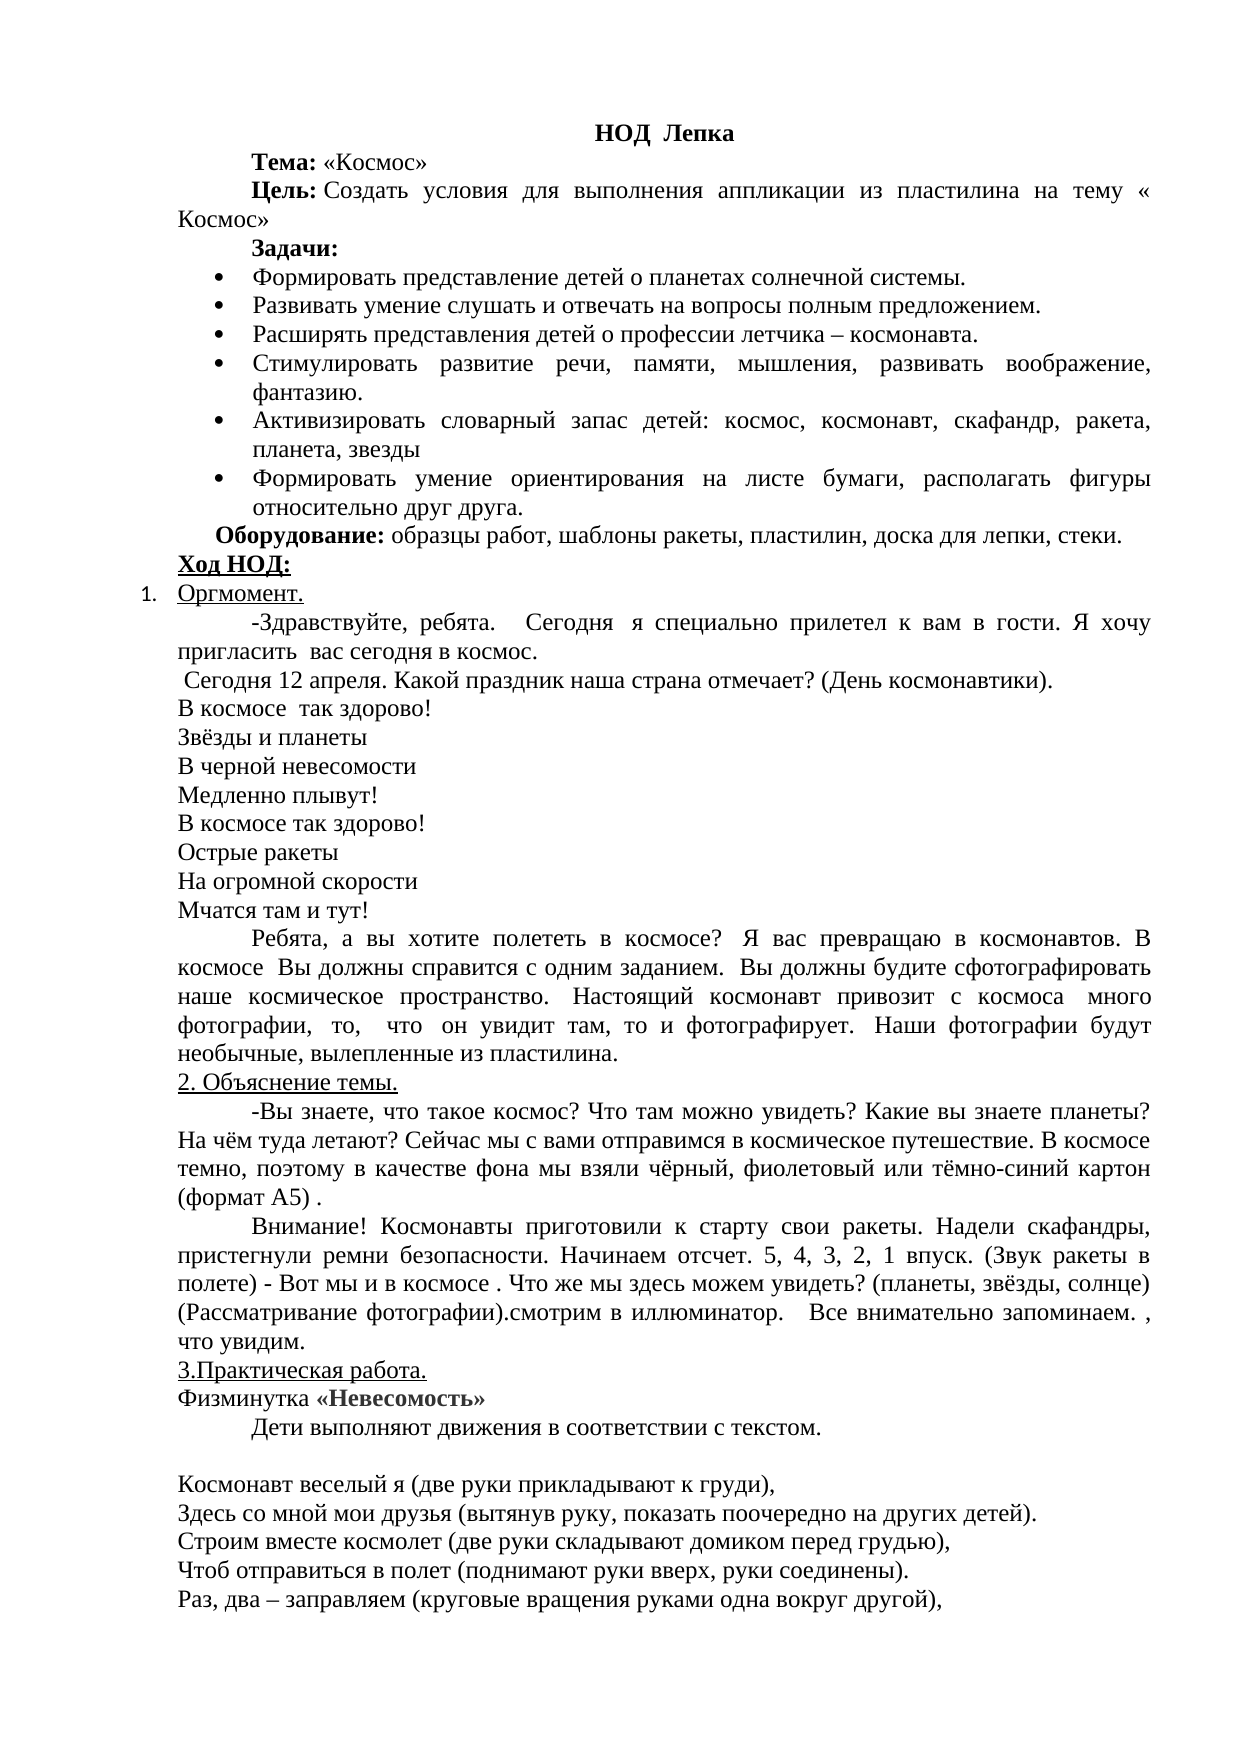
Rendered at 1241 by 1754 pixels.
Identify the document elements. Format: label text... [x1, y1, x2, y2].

list Оргмомент. [140, 578, 1152, 607]
text Внимание! Космонавты приготовили к старту свои ракеты. Надели скафандры, пристегнули ремни безопасности. Начинаем отсчет. 5, 4, 3, 2, 1 впуск. (Звук ракеты в полете) - Вот мы и в космосе . Что же мы здесь можем увидеть? (планеты, звёзды, солнце) (Рассматривание фотографии).смотрим в иллюминатор. Все внимательно запоминаем. , что увидим. [177, 1211, 1152, 1355]
text Острые ракеты [177, 837, 1152, 866]
text Ребята, а вы хотите полететь в космосе? Я вас превращаю в космонавтов. В космосе Вы должны справится с одним заданием. Вы должны будите сфотографировать наше космическое пространство. Настоящий космонавт привозит с космоса много фотографии, то, что он увидит там, то и фотографирует. Наши фотографии будут необычные, вылепленные из пластилина. [177, 923, 1152, 1067]
list Формировать представление детей о планетах солнечной системы. [215, 262, 1152, 291]
text На огромной скорости [177, 866, 1152, 895]
text Физминутка «Невесомость» [177, 1383, 1152, 1412]
text -Вы знаете, что такое космос? Что там можно увидеть? Какие вы знаете планеты? На чём туда летают? Сейчас мы с вами отправимся в космическое путешествие. В космосе темно, поэтому в качестве фона мы взяли чёрный, фиолетовый или тёмно-синий картон (формат А5) . [177, 1096, 1152, 1211]
text В космосе так здорово! [177, 693, 1152, 722]
text Оборудование: образцы работ, шаблоны ракеты, пластилин, доска для лепки, стеки. [177, 521, 1152, 549]
list Развивать умение слушать и отвечать на вопросы полным предложением. [215, 291, 1152, 319]
text Космонавт веселый я (две руки прикладывают к груди), [177, 1469, 1152, 1498]
text Мчатся там и тут! [177, 895, 1152, 923]
text В черной невесомости [177, 751, 1152, 780]
text Раз, два – заправляем (круговые вращения руками одна вокруг другой), [177, 1584, 1152, 1613]
text Чтоб отправиться в полет (поднимают руки вверх, руки соединены). [177, 1555, 1152, 1584]
list Стимулировать развитие речи, памяти, мышления, развивать воображение, фантазию. [215, 348, 1152, 406]
text В космосе так здорово! [177, 808, 1152, 837]
text НОД Лепка [177, 118, 1152, 147]
text Дети выполняют движения в соответствии с текстом. [177, 1412, 1152, 1441]
text Строим вместе космолет (две руки складывают домиком перед грудью), [177, 1526, 1152, 1555]
text Задачи: [177, 233, 1152, 262]
list Формировать умение ориентирования на листе бумаги, располагать фигуры относительно друг друга. [215, 463, 1152, 521]
text Здесь со мной мои друзья (вытянув руку, показать поочередно на других детей). [177, 1498, 1152, 1526]
text Тема: «Космос» [177, 147, 1152, 176]
text 2. Объяснение темы. [177, 1067, 1152, 1096]
text 3.Практическая работа. [177, 1355, 1152, 1383]
text -Здравствуйте, ребята. Сегодня я специально прилетел к вам в гости. Я хочу пригласить вас сегодня в космос. [177, 607, 1152, 665]
text Ход НОД: [177, 549, 1152, 578]
text Звёзды и планеты [177, 722, 1152, 751]
text Медленно плывут! [177, 780, 1152, 808]
list Активизировать словарный запас детей: космос, космонавт, скафандр, ракета, планета, звезды [215, 406, 1152, 463]
list Расширять представления детей о профессии летчика – космонавта. [215, 319, 1152, 348]
text Цель: Создать условия для выполнения аппликации из пластилина на тему « Космос» [177, 176, 1152, 233]
text Сегодня 12 апреля. Какой праздник наша страна отмечает? (День космонавтики). [177, 665, 1152, 693]
